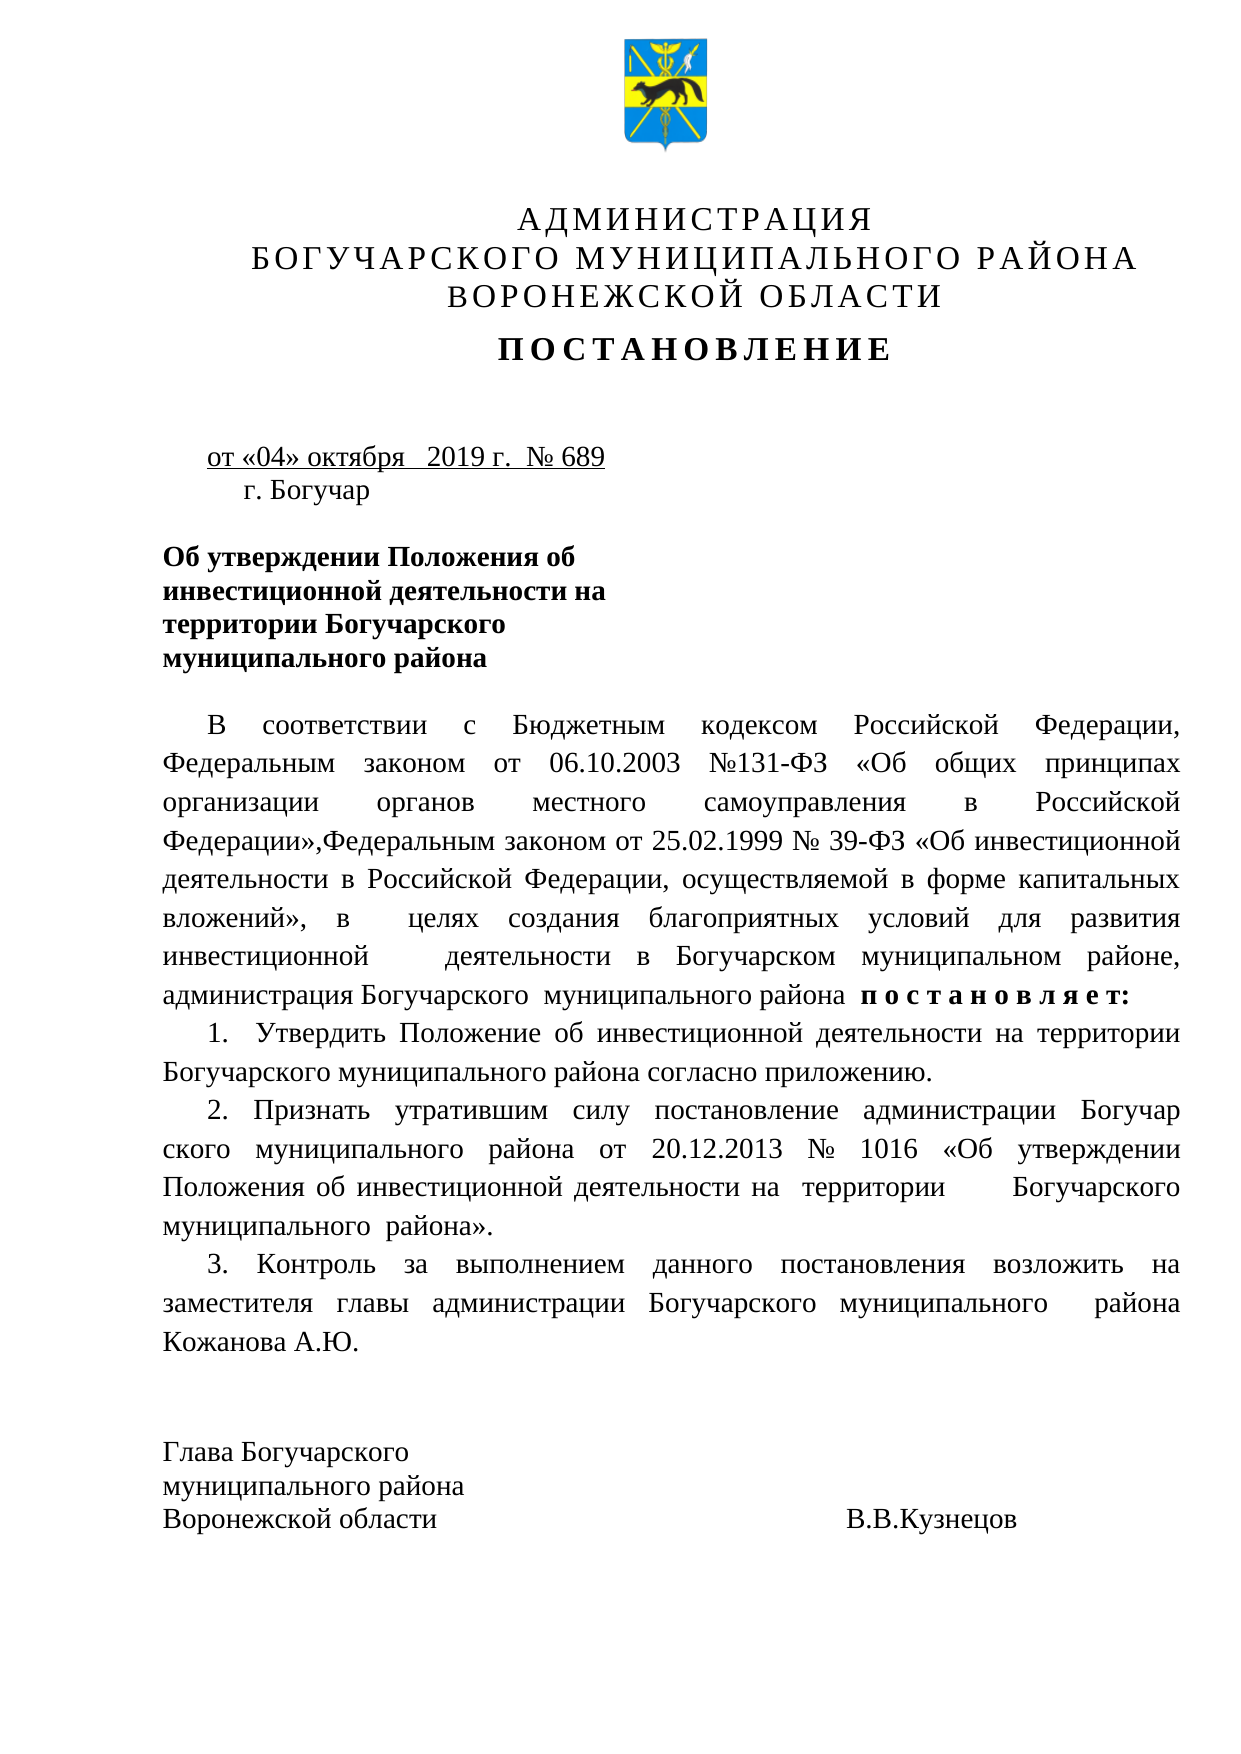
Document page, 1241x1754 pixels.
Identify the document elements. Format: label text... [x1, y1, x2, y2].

subtitle AДМИНИСТРАЦИЯ [207, 199, 1181, 238]
text Глава Богучарского [162, 1434, 1181, 1468]
text 2. Признать утратившим силу постановление администрации Богучар ского муниципального района от 20.12.2013 № 1016 «Об утверждении Положения об инвестиционной деятельности на территории Богучарского муниципального района». [148, 1092, 1181, 1242]
text В соответствии с Бюджетным кодексом Российской Федерации, Федеральным законом от 06.10.2003 №131-ФЗ «Об общих принципах организации органов местного самоуправления в Российской Федерации»,Федеральным законом от 25.02.1999 № 39-ФЗ «Об инвестиционной деятельности в Российской Федерации, осуществляемой в форме капитальных вложений», в целях создания благоприятных условий для развития инвестиционной деятельности в Богучарском муниципальном районе, администрация Богучарского муниципального района п о с т а н о в л я е т: [162, 707, 1181, 1010]
subtitle БОГУЧАРСКОГО МУНИЦИПАЛЬНОГО РАЙОНА [207, 238, 1181, 276]
text муниципального района [162, 640, 665, 673]
text 1. Утвердить Положение об инвестиционной деятельности на территории Богучарского муниципального района согласно приложению. [162, 1015, 1181, 1087]
text муниципального района [162, 1468, 1181, 1501]
subtitle ВОРОНЕЖСКОЙ ОБЛАСТИ [207, 276, 1181, 314]
text ПОСТАНОВЛЕНИЕ [207, 327, 1181, 369]
text г. Богучар [207, 472, 1181, 506]
text Об утверждении Положения об [162, 539, 665, 573]
text Воронежской области В.В.Кузнецов [162, 1501, 1181, 1535]
text от «04» октября 2019 г. № 689 [207, 439, 1181, 472]
text 3. Контроль за выполнением данного постановления возложить на заместителя главы администрации Богучарского муниципального района Кожанова А.Ю. [162, 1247, 1181, 1357]
text инвестиционной деятельности на территории Богучарского [162, 573, 665, 640]
